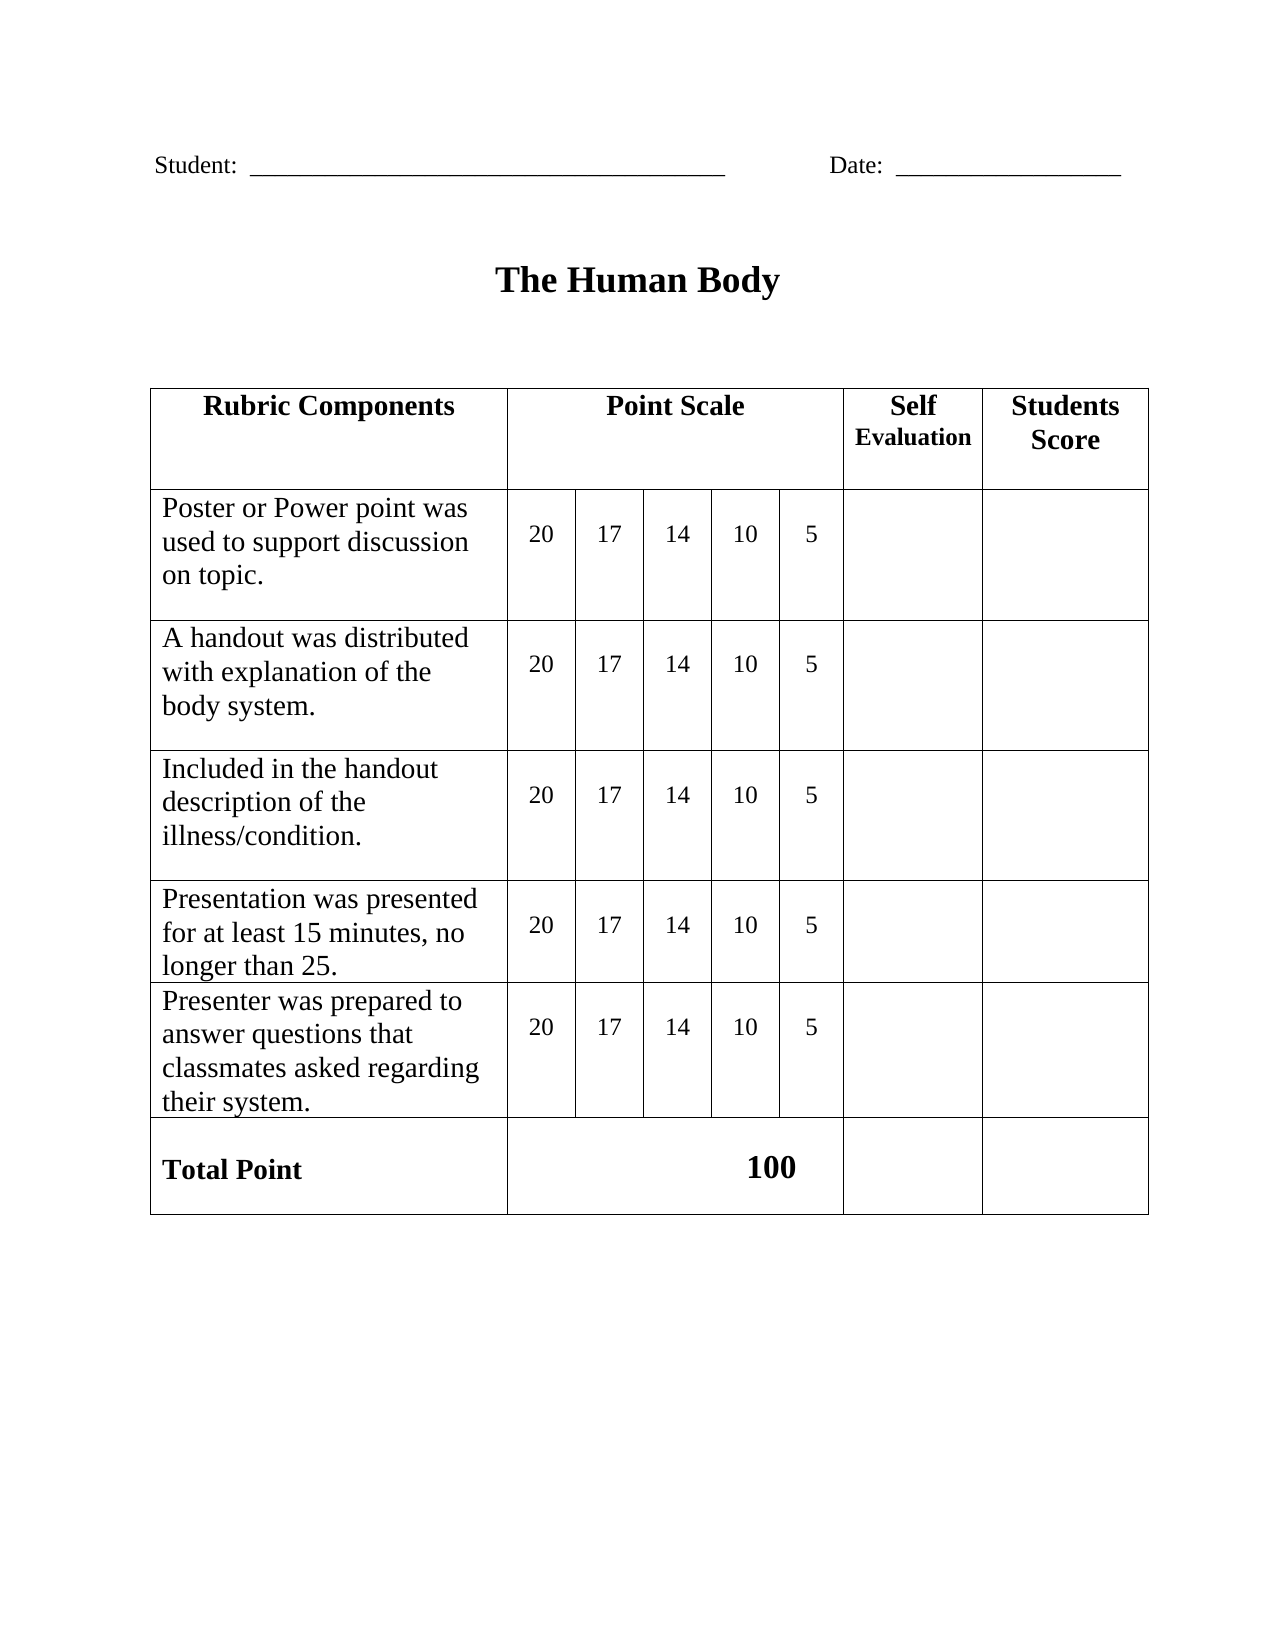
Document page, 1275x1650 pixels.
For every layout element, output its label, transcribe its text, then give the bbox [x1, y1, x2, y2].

table_header Students Score [983, 389, 1148, 489]
table_cell 14 [644, 983, 711, 1117]
table_cell Presentation was presented for at least 15 minutes, no longer than 25. [151, 881, 507, 982]
table_cell 10 [712, 621, 779, 750]
table_cell 20 [508, 751, 575, 880]
table_cell 17 [576, 490, 643, 619]
table_cell A handout was distributed with explanation of the body system. [151, 621, 507, 750]
table_header Point Scale [508, 389, 843, 489]
table_cell [983, 490, 1148, 619]
table_cell 14 [644, 881, 711, 982]
table_cell [844, 983, 982, 1117]
table_cell Total Point [151, 1118, 507, 1214]
table_cell 17 [576, 983, 643, 1117]
table_cell 5 [780, 490, 843, 619]
table_cell 17 [576, 621, 643, 750]
table_header Self Evaluation [844, 389, 982, 489]
table_cell Poster or Power point was used to support discussion on topic. [151, 490, 507, 619]
table_cell 100 [508, 1118, 843, 1214]
text The Human Body [150, 258, 1125, 301]
table_cell 5 [780, 751, 843, 880]
table_cell 10 [712, 751, 779, 880]
table_cell [983, 1118, 1148, 1214]
table_cell 17 [576, 751, 643, 880]
table_cell Presenter was prepared to answer questions that classmates asked regarding their system. [151, 983, 507, 1117]
table_cell 20 [508, 621, 575, 750]
table_cell 5 [780, 983, 843, 1117]
table_cell Included in the handout description of the illness/condition. [151, 751, 507, 880]
table_cell 10 [712, 881, 779, 982]
table_cell 20 [508, 983, 575, 1117]
table_cell [844, 621, 982, 750]
table_cell 5 [780, 621, 843, 750]
table_cell [844, 1118, 982, 1214]
table_cell 14 [644, 490, 711, 619]
table_header Rubric Components [151, 389, 507, 489]
table_cell 20 [508, 490, 575, 619]
table_cell [983, 621, 1148, 750]
table_cell 10 [712, 983, 779, 1117]
table_cell [844, 751, 982, 880]
table_cell [983, 983, 1148, 1117]
table_cell 14 [644, 751, 711, 880]
table_cell 17 [576, 881, 643, 982]
table_cell [983, 881, 1148, 982]
text Student: ______________________________________ Date: __________________ [150, 150, 1125, 179]
table_cell 5 [780, 881, 843, 982]
table_cell [983, 751, 1148, 880]
table_cell [844, 881, 982, 982]
table_cell 14 [644, 621, 711, 750]
table_cell [844, 490, 982, 619]
table_cell 20 [508, 881, 575, 982]
table_cell 10 [712, 490, 779, 619]
